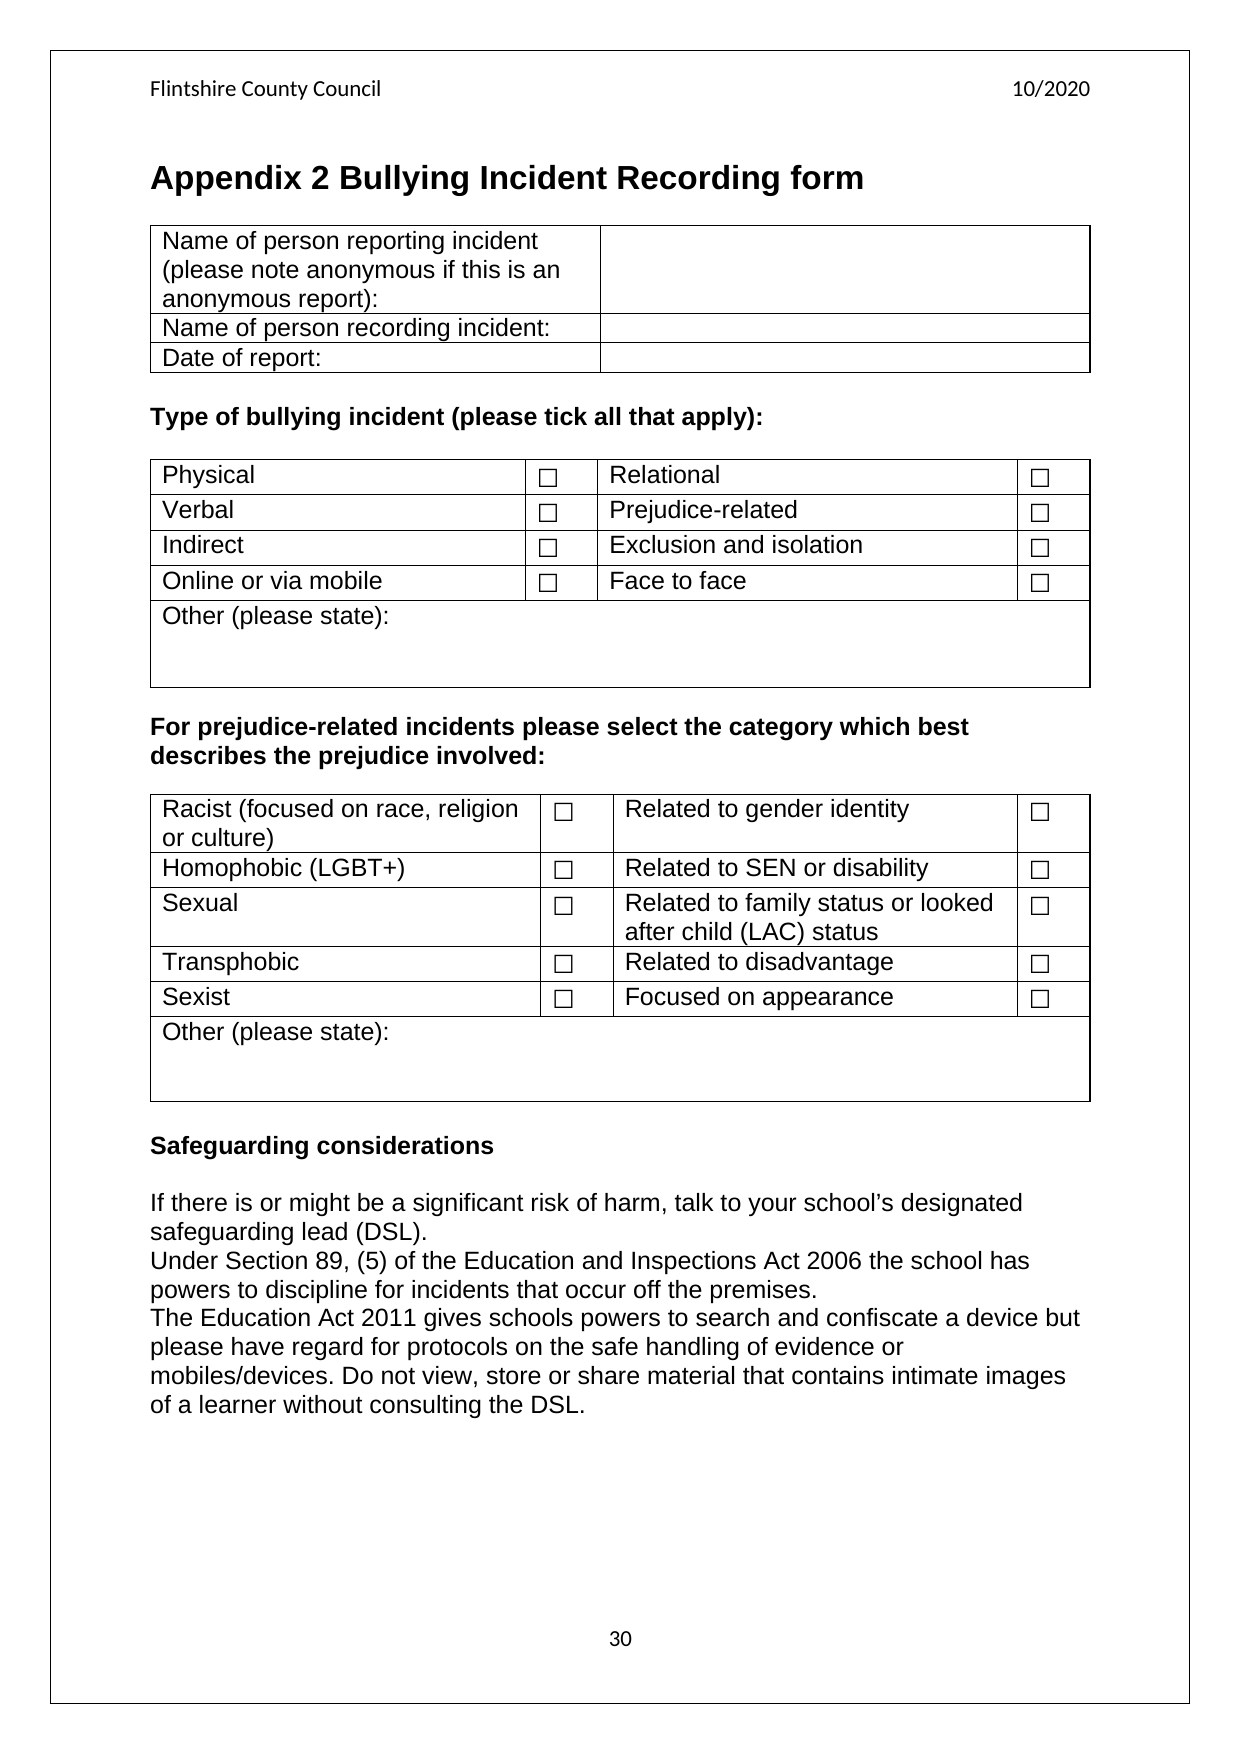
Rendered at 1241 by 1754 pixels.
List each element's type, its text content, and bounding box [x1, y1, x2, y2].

table_cell Related to SEN or disability [614, 853, 1017, 887]
text If there is or might be a significant risk of harm, talk to your school’s designated safeguarding lead (DSL). [150, 1188, 1090, 1246]
table_cell Name of person recording incident: [151, 314, 600, 342]
table_cell Indirect [151, 531, 525, 564]
text Safeguarding considerations [150, 1131, 1090, 1159]
table_cell Transphobic [151, 947, 540, 981]
table_cell ☐ [1018, 888, 1089, 946]
table_cell Face to face [598, 566, 1017, 600]
text Type of bullying incident (please tick all that apply): [150, 402, 1090, 431]
table_cell Related to family status or looked after child (LAC) status [614, 888, 1017, 946]
table_cell Online or via mobile [151, 566, 525, 600]
table_cell Other (please state): [151, 601, 1089, 687]
table_cell ☐ [526, 566, 597, 600]
table_header ☐ [526, 460, 597, 494]
table_cell Focused on appearance [614, 982, 1017, 1016]
table_cell [601, 343, 1089, 372]
text For prejudice-related incidents please select the category which best describes the prejudice involved: [150, 712, 1090, 769]
table_cell Homophobic (LGBT+) [151, 853, 540, 887]
table_cell ☐ [1018, 947, 1089, 981]
table_cell [601, 314, 1089, 342]
table_cell Exclusion and isolation [598, 531, 1017, 564]
table_header ☐ [1018, 460, 1089, 494]
table_cell Date of report: [151, 343, 600, 372]
table_cell ☐ [541, 888, 613, 946]
table_cell Other (please state): [151, 1017, 1089, 1101]
table_header ☐ [1018, 795, 1089, 852]
table_cell ☐ [1018, 982, 1089, 1016]
table_cell ☐ [1018, 853, 1089, 887]
table_header Name of person reporting incident (please note anonymous if this is an anonymous report): [151, 226, 600, 312]
table_cell ☐ [541, 853, 613, 887]
text Appendix 2 Bullying Incident Recording form [150, 158, 1090, 196]
table_header Racist (focused on race, religion or culture) [151, 795, 540, 852]
table_cell ☐ [526, 531, 597, 564]
table_cell ☐ [1018, 531, 1089, 564]
text The Education Act 2011 gives schools powers to search and confiscate a device but please have regard for protocols on the safe handling of evidence or mobiles/devices. Do not view, store or share material that contains intimate images of a learner without consulting the DSL. [150, 1303, 1090, 1418]
table_cell ☐ [1018, 566, 1089, 600]
table_header Physical [151, 460, 525, 494]
table_header [601, 226, 1089, 312]
table_header Related to gender identity [614, 795, 1017, 852]
table_header ☐ [541, 795, 613, 852]
table_cell Related to disadvantage [614, 947, 1017, 981]
table_cell ☐ [526, 495, 597, 529]
table_cell Sexist [151, 982, 540, 1016]
text Under Section 89, (5) of the Education and Inspections Act 2006 the school has powers to discipline for incidents that occur off the premises. [150, 1246, 1090, 1303]
table_cell ☐ [541, 982, 613, 1016]
table_header Relational [598, 460, 1017, 494]
table_cell Verbal [151, 495, 525, 529]
table_cell ☐ [1018, 495, 1089, 529]
table_cell Sexual [151, 888, 540, 946]
table_cell Prejudice-related [598, 495, 1017, 529]
table_cell ☐ [541, 947, 613, 981]
